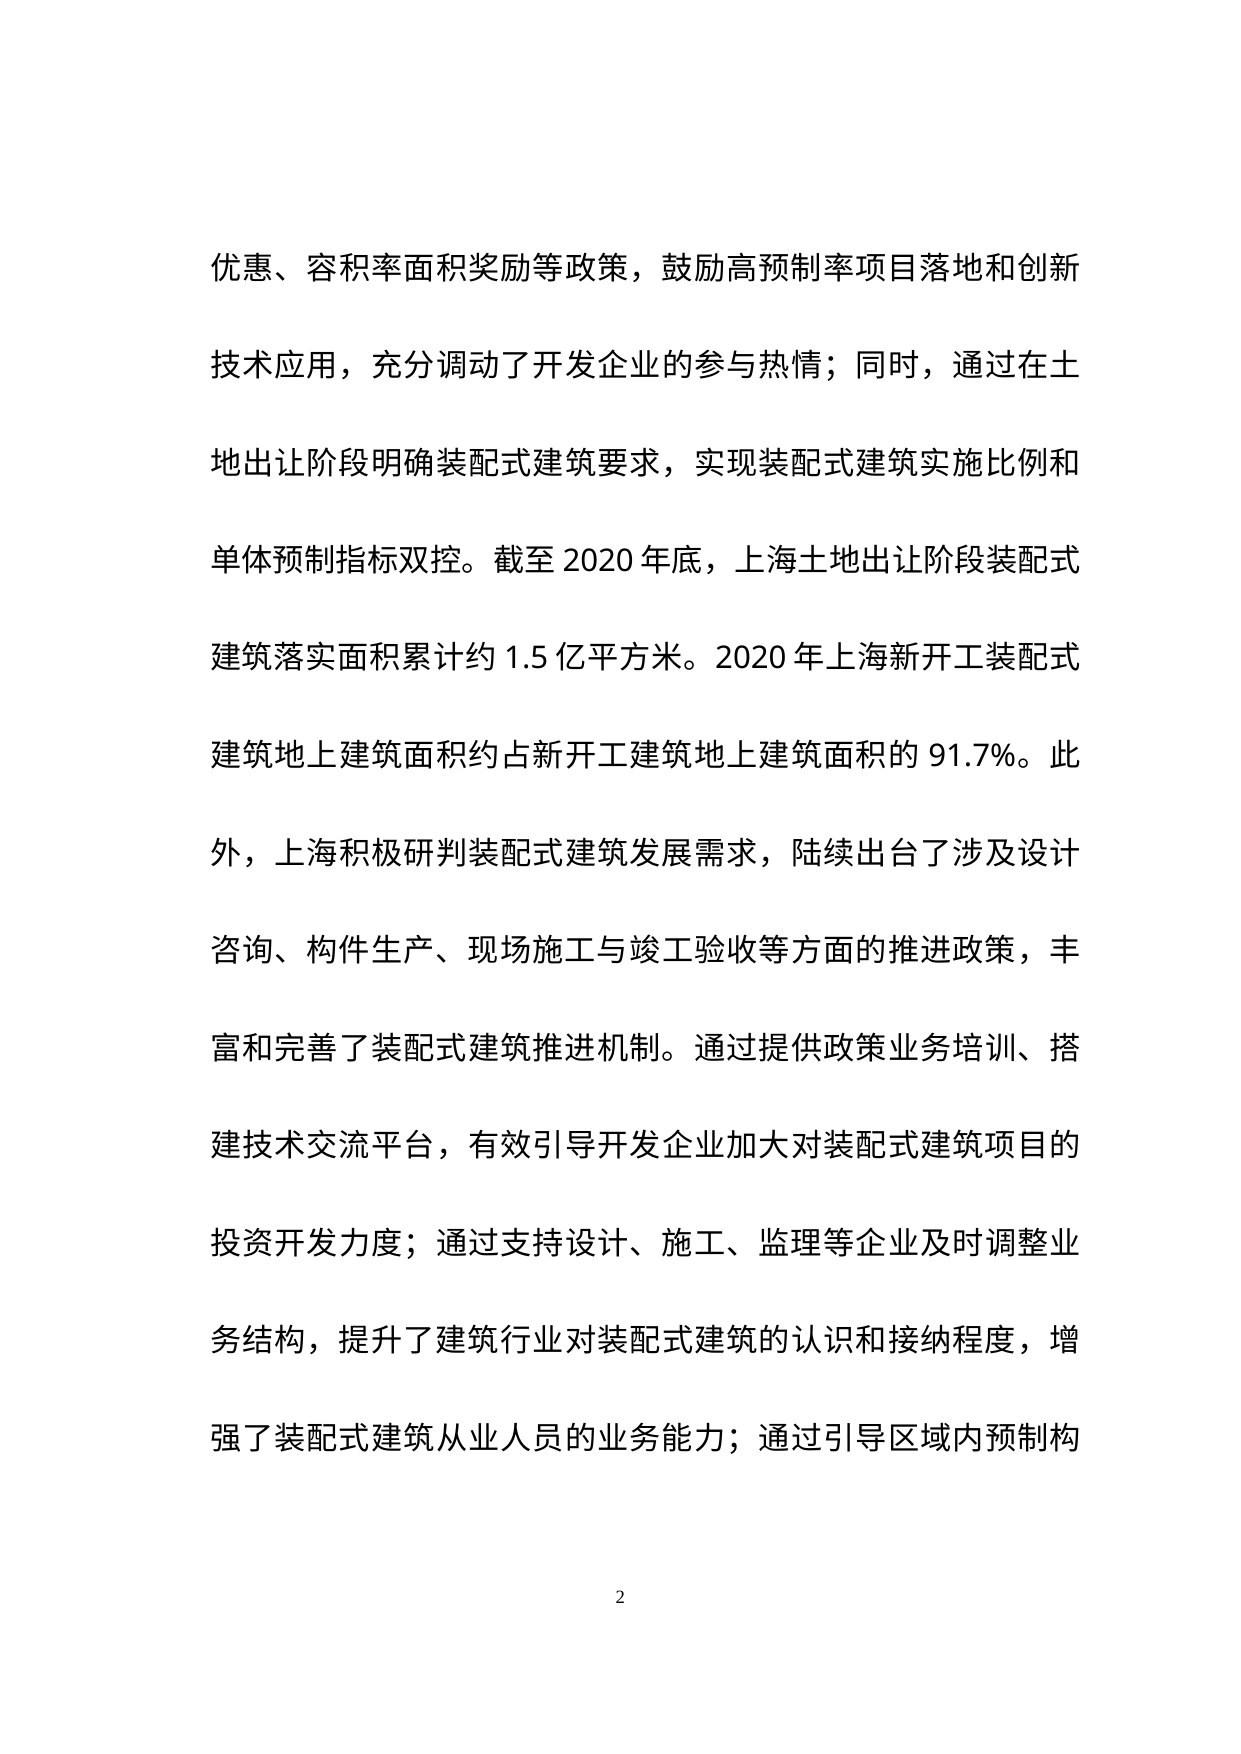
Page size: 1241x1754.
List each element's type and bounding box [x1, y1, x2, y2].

text [210, 233, 1081, 1468]
